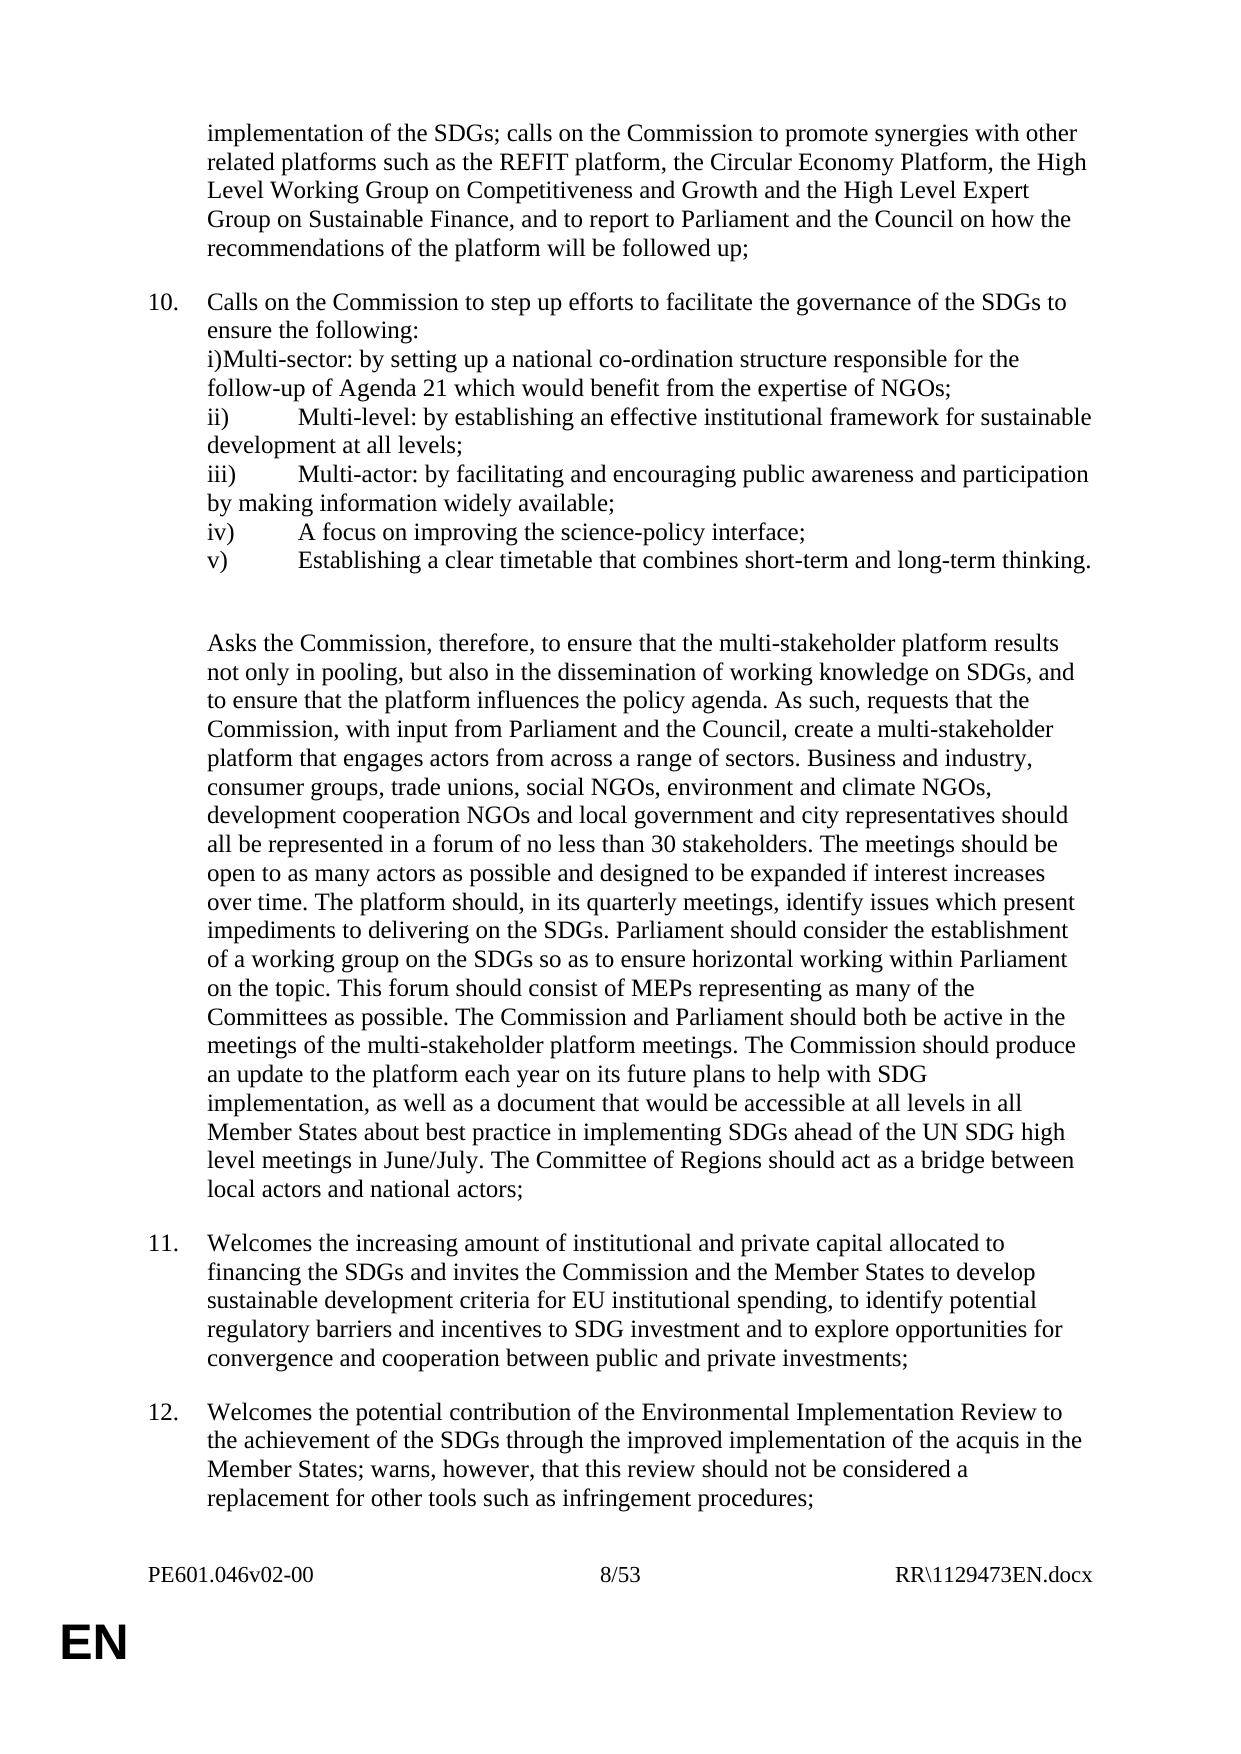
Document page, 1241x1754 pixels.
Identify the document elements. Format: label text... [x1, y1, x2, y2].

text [148, 118, 1092, 262]
text 12. Welcomes the potential contribution of the Environmental Implementation Review to the achievement of the SDGs through the improved implementation of the acquis in the Member States; warns, however, that this review should not be considered a replacement for other tools such as infringement procedures; [148, 1397, 1092, 1512]
text 10. Calls on the Commission to step up efforts to facilitate the governance of the SDGs to ensure the following: i) Multi-sector: by setting up a national co-ordination structure responsible for the follow-up of Agenda 21 which would benefit from the expertise of NGOs; ii) Multi-level: by establishing an effective institutional framework for sustainable development at all levels; iii) Multi-actor: by facilitating and encouraging public awareness and participation by making information widely available; iv) A focus on improving the science-policy interface; v) Establishing a clear timetable that combines short-term and long-term thinking. [148, 287, 1092, 574]
text 11. Welcomes the increasing amount of institutional and private capital allocated to financing the SDGs and invites the Commission and the Member States to develop sustainable development criteria for EU institutional spending, to identify potential regulatory barriers and incentives to SDG investment and to explore opportunities for convergence and cooperation between public and private investments; [148, 1228, 1092, 1372]
text Asks the Commission, therefore, to ensure that the multi-stakeholder platform results not only in pooling, but also in the dissemination of working knowledge on SDGs, and to ensure that the platform influences the policy agenda. As such, requests that the Commission, with input from Parliament and the Council, create a multi-stakeholder platform that engages actors from across a range of sectors. Business and industry, consumer groups, trade unions, social NGOs, environment and climate NGOs, development cooperation NGOs and local government and city representatives should all be represented in a forum of no less than 30 stakeholders. The meetings should be open to as many actors as possible and designed to be expanded if interest increases over time. The platform should, in its quarterly meetings, identify issues which present impediments to delivering on the SDGs. Parliament should consider the establishment of a working group on the SDGs so as to ensure horizontal working within Parliament on the topic. This forum should consist of MEPs representing as many of the Committees as possible. The Commission and Parliament should both be active in the meetings of the multi-stakeholder platform meetings. The Commission should produce an update to the platform each year on its future plans to help with SDG implementation, as well as a document that would be accessible at all levels in all Member States about best practice in implementing SDGs ahead of the UN SDG high level meetings in June/July. The Committee of Regions should act as a bridge between local actors and national actors; [148, 599, 1092, 1203]
